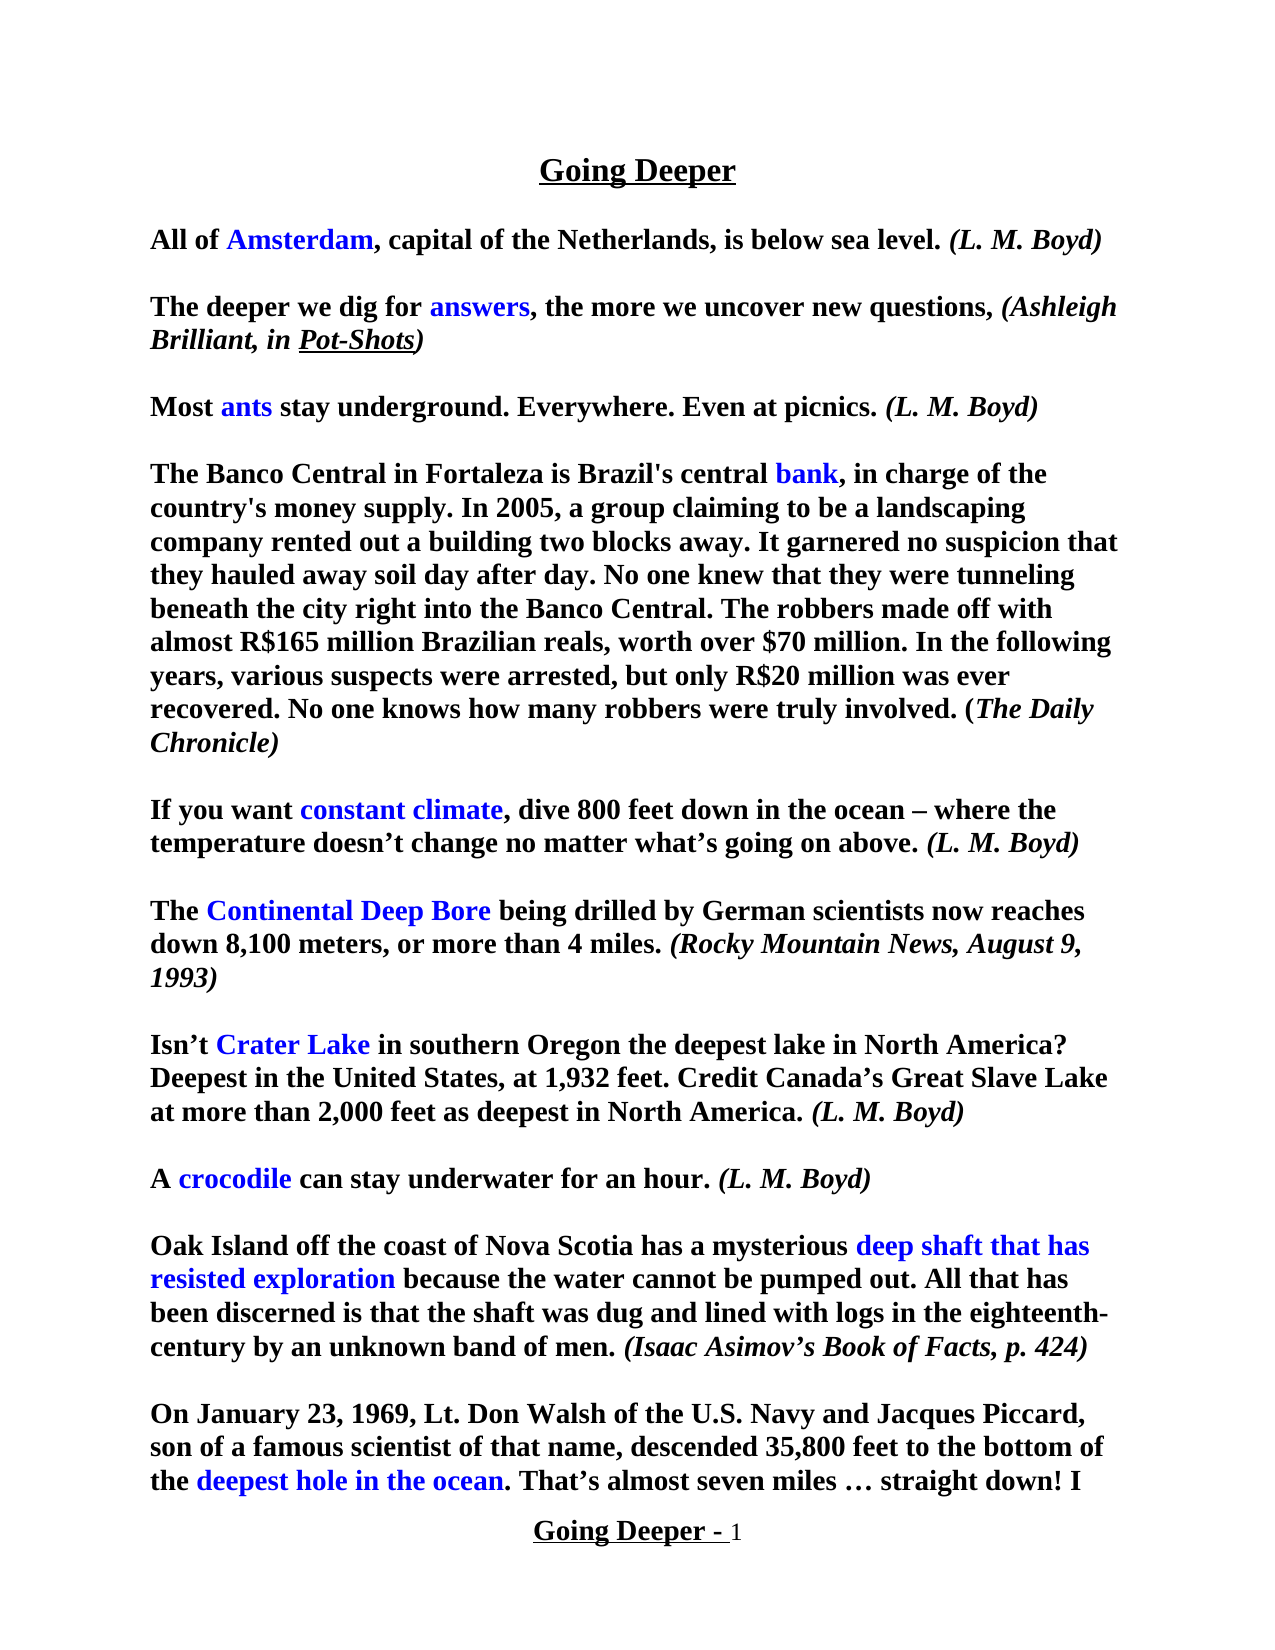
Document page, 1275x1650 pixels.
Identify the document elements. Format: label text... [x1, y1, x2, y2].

title Going Deeper [150, 150, 1125, 188]
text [150, 1396, 1125, 1496]
text If you want constant climate, dive 800 feet down in the ocean – where the temperature doesn’t change no matter what’s going on above. (L. M. Boyd) [150, 792, 1125, 859]
text All of Amsterdam, capital of the Netherlands, is below sea level. (L. M. Boyd) [150, 222, 1125, 255]
text The deeper we dig for answers, the more we uncover new questions, (Ashleigh Brilliant, in Pot-Shots) [150, 289, 1125, 356]
text Oak Island off the coast of Nova Scotia has a mysterious deep shaft that has resisted exploration because the water cannot be pumped out. All that has been discerned is that the shaft was dug and lined with logs in the eighteenth-century by an unknown band of men. (Isaac Asimov’s Book of Facts, p. 424) [150, 1228, 1125, 1362]
text Isn’t Crater Lake in southern Oregon the deepest lake in North America? Deepest in the United States, at 1,932 feet. Credit Canada’s Great Slave Lake at more than 2,000 feet as deepest in North America. (L. M. Boyd) [150, 1027, 1125, 1127]
text Most ants stay underground. Everywhere. Even at picnics. (L. M. Boyd) [150, 389, 1125, 423]
text A crocodile can stay underwater for an hour. (L. M. Boyd) [150, 1161, 1125, 1194]
text The Continental Deep Bore being drilled by German scientists now reaches down 8,100 meters, or more than 4 miles. (Rocky Mountain News, August 9, 1993) [150, 893, 1125, 993]
text The Banco Central in Fortaleza is Brazil's central bank, in charge of the country's money supply. In 2005, a group claiming to be a landscaping company rented out a building two blocks away. It garnered no suspicion that they hauled away soil day after day. No one knew that they were tunneling beneath the city right into the Banco Central. The robbers made off with almost R$165 million Brazilian reals, worth over $70 million. In the following years, various suspects were arrested, but only R$20 million was ever recovered. No one knows how many robbers were truly involved. (The Daily Chronicle) [150, 457, 1125, 758]
